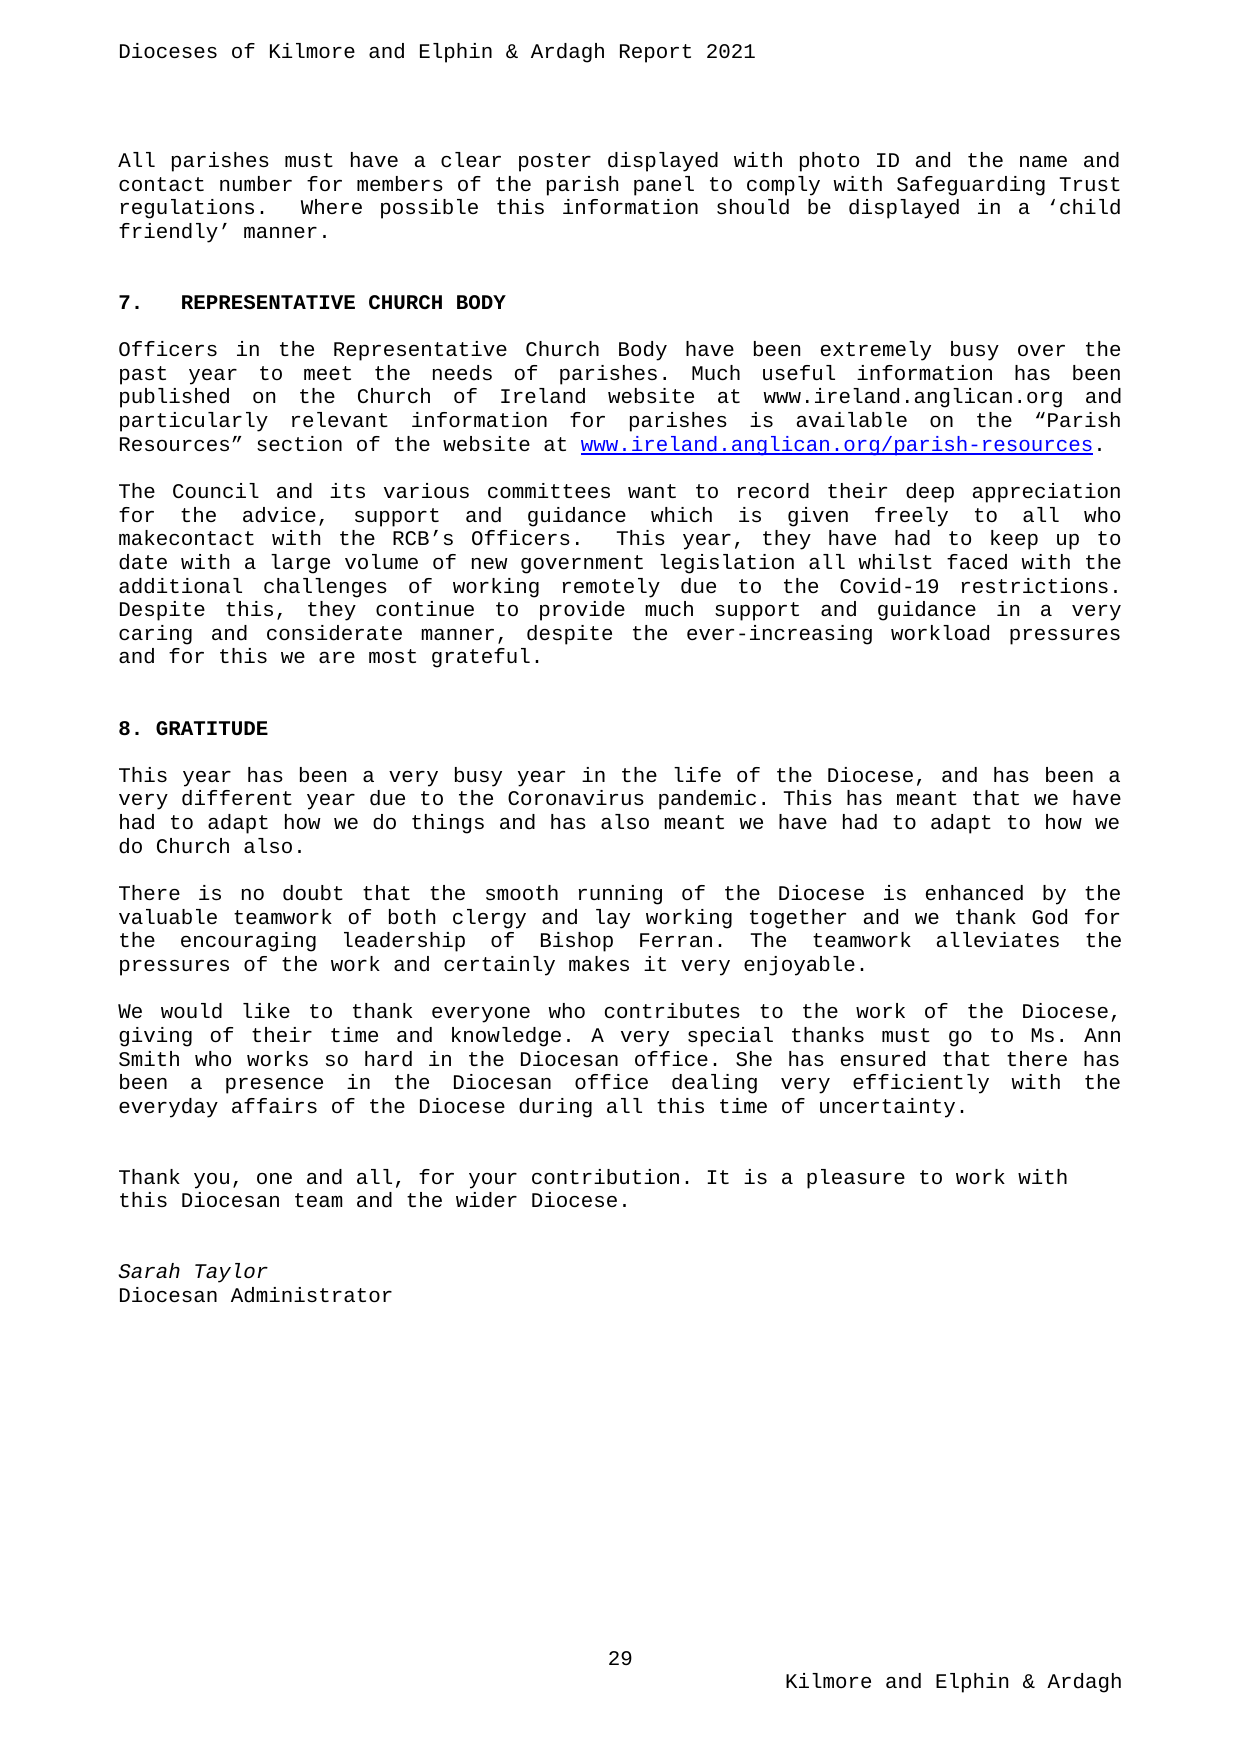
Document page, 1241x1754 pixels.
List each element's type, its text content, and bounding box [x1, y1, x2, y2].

text The Council and its various committees want to record their deep appreciation for the advice, support and guidance which is given freely to all who makecontact with the RCB’s Officers. This year, they have had to keep up to date with a large volume of new government legislation all whilst faced with the additional challenges of working remotely due to the Covid-19 restrictions. Despite this, they continue to provide much support and guidance in a very caring and considerate manner, despite the ever-increasing workload pressures and for this we are most grateful. [118, 481, 1122, 670]
text Diocesan Administrator [118, 1285, 1122, 1309]
text 8. GRATITUDE [118, 717, 1122, 741]
text 7. REPRESENTATIVE CHURCH BODY [118, 292, 1122, 316]
text All parishes must have a clear poster displayed with photo ID and the name and contact number for members of the parish panel to comply with Safeguarding Trust regulations. Where possible this information should be displayed in a ‘child friendly’ manner. [118, 150, 1122, 244]
text Sarah Taylor [118, 1261, 1122, 1285]
text Thank you, one and all, for your contribution. It is a pleasure to work with this Diocesan team and the wider Diocese. [118, 1167, 1122, 1214]
text Officers in the Representative Church Body have been extremely busy over the past year to meet the needs of parishes. Much useful information has been published on the Church of Ireland website at www.ireland.anglican.org and particularly relevant information for parishes is available on the “Parish Resources” section of the website at www.ireland.anglican.org/parish-resources. [118, 339, 1122, 457]
text This year has been a very busy year in the life of the Diocese, and has been a very different year due to the Coronavirus pandemic. This has meant that we have had to adapt how we do things and has also meant we have had to adapt to how we do Church also. [118, 765, 1122, 859]
text There is no doubt that the smooth running of the Diocese is enhanced by the valuable teamwork of both clergy and lay working together and we thank God for the encouraging leadership of Bishop Ferran. The teamwork alleviates the pressures of the work and certainly makes it very enjoyable. [118, 883, 1122, 978]
text We would like to thank everyone who contributes to the work of the Diocese, giving of their time and knowledge. A very special thanks must go to Ms. Ann Smith who works so hard in the Diocesan office. She has ensured that there has been a presence in the Diocesan office dealing very efficiently with the everyday affairs of the Diocese during all this time of uncertainty. [118, 1001, 1122, 1119]
